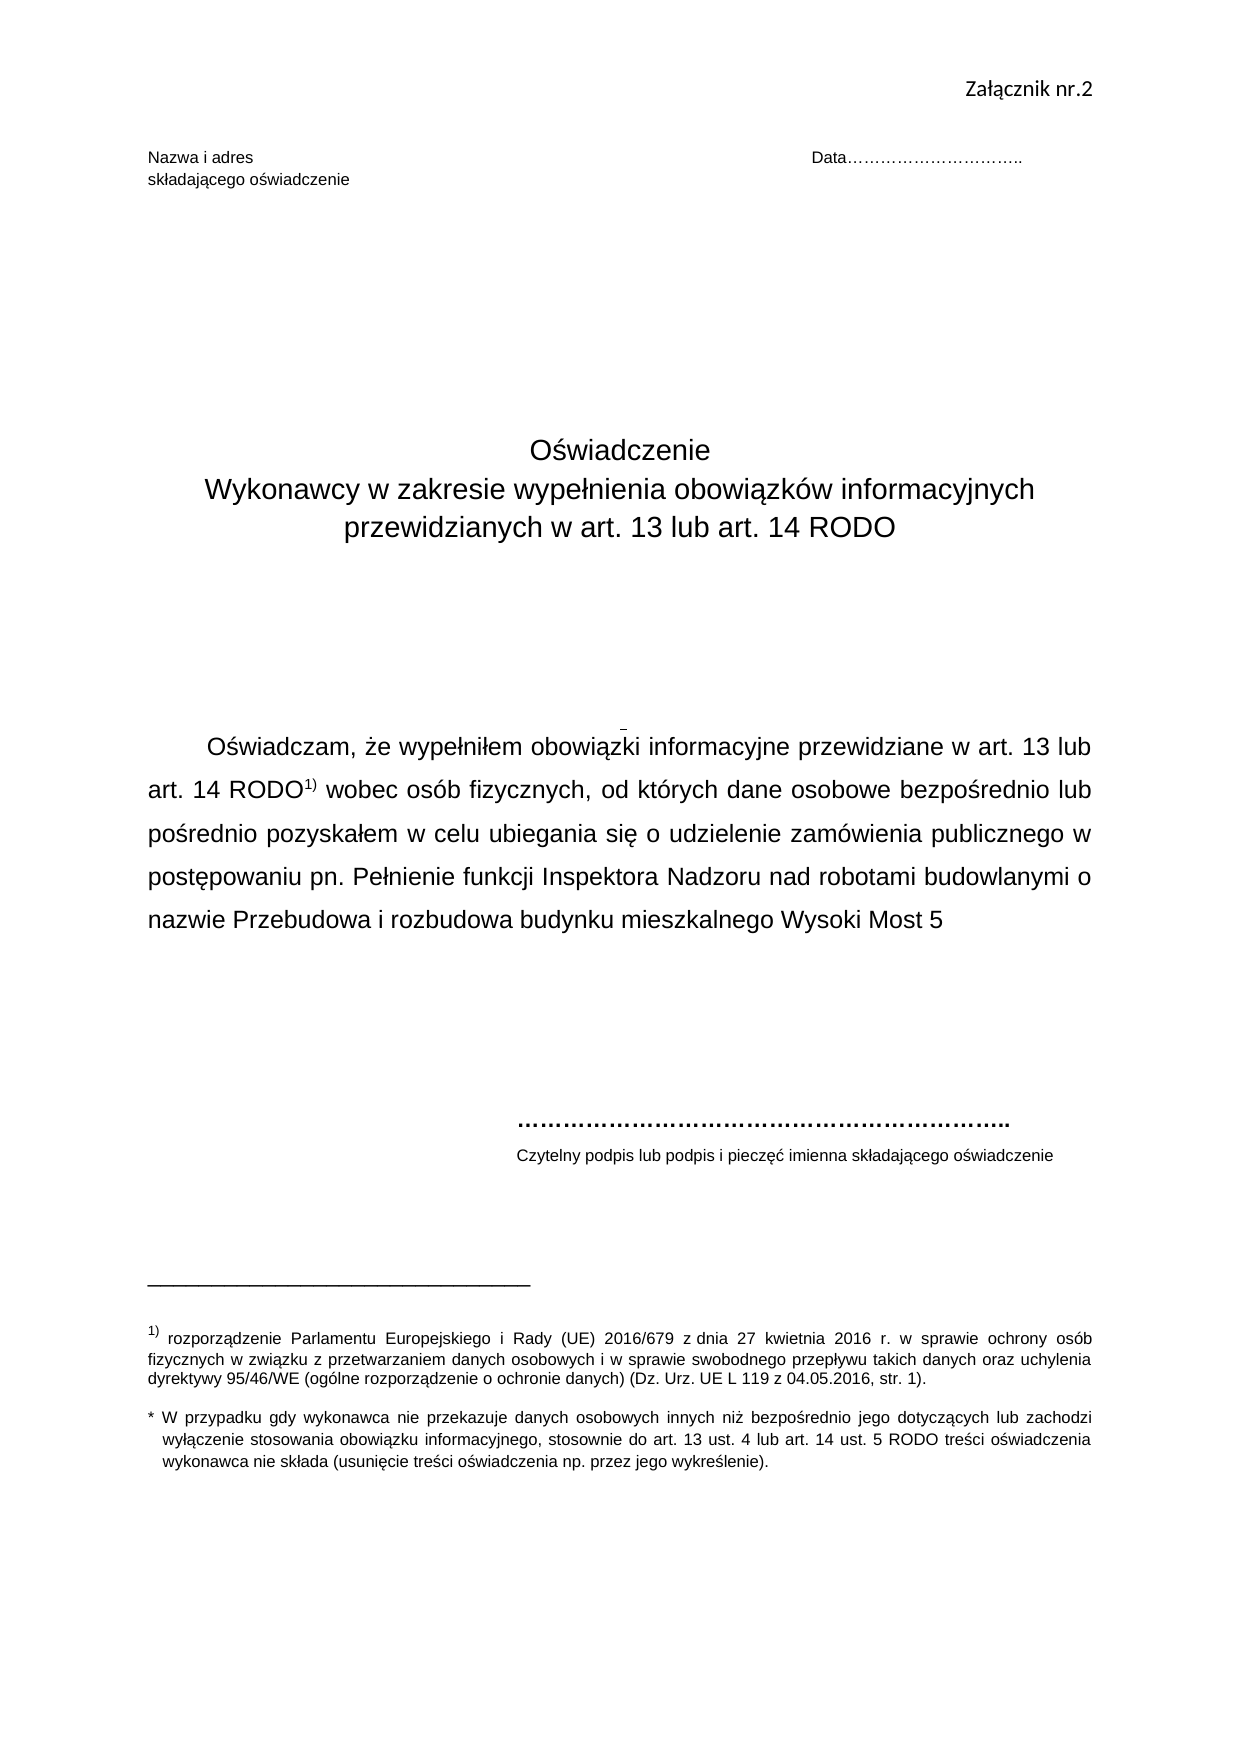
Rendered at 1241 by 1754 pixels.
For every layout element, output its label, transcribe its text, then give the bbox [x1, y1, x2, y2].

text Nazwa i adres Data………………………….. [148, 148, 1093, 167]
text * W przypadku gdy wykonawca nie przekazuje danych osobowych innych niż bezpośrednio jego dotyczących lub zachodzi wyłączenie stosowania obowiązku informacyjnego, stosownie do art. 13 ust. 4 lub art. 14 ust. 5 RODO treści oświadczenia wykonawca nie składa (usunięcie treści oświadczenia np. przez jego wykreślenie). [148, 1408, 1093, 1471]
text ______________________________ [148, 1261, 1093, 1288]
text Oświadczam, że wypełniłem obowiązki informacyjne przewidziane w art. 13 lub art. 14 RODO1) wobec osób fizycznych, od których dane osobowe bezpośrednio lub pośrednio pozyskałem w celu ubiegania się o udzielenie zamówienia publicznego w postępowaniu pn. Pełnienie funkcji Inspektora Nadzoru nad robotami budowlanymi o nazwie Przebudowa i rozbudowa budynku mieszkalnego Wysoki Most 5 [148, 732, 1093, 934]
text Oświadczenie [148, 433, 1093, 467]
text Wykonawcy w zakresie wypełnienia obowiązków informacyjnych przewidzianych w art. 13 lub art. 14 RODO [148, 472, 1093, 544]
text Czytelny podpis lub podpis i pieczęć imienna składającego oświadczenie [148, 1146, 1093, 1165]
text składającego oświadczenie [148, 169, 1093, 189]
text 1) rozporządzenie Parlamentu Europejskiego i Rady (UE) 2016/679 z dnia 27 kwietnia 2016 r. w sprawie ochrony osób fizycznych w związku z przetwarzaniem danych osobowych i w sprawie swobodnego przepływu takich danych oraz uchylenia dyrektywy 95/46/WE (ogólne rozporządzenie o ochronie danych) (Dz. Urz. UE L 119 z 04.05.2016, str. 1). [148, 1323, 1093, 1388]
text ……………………………………………………….. [148, 1106, 1093, 1132]
